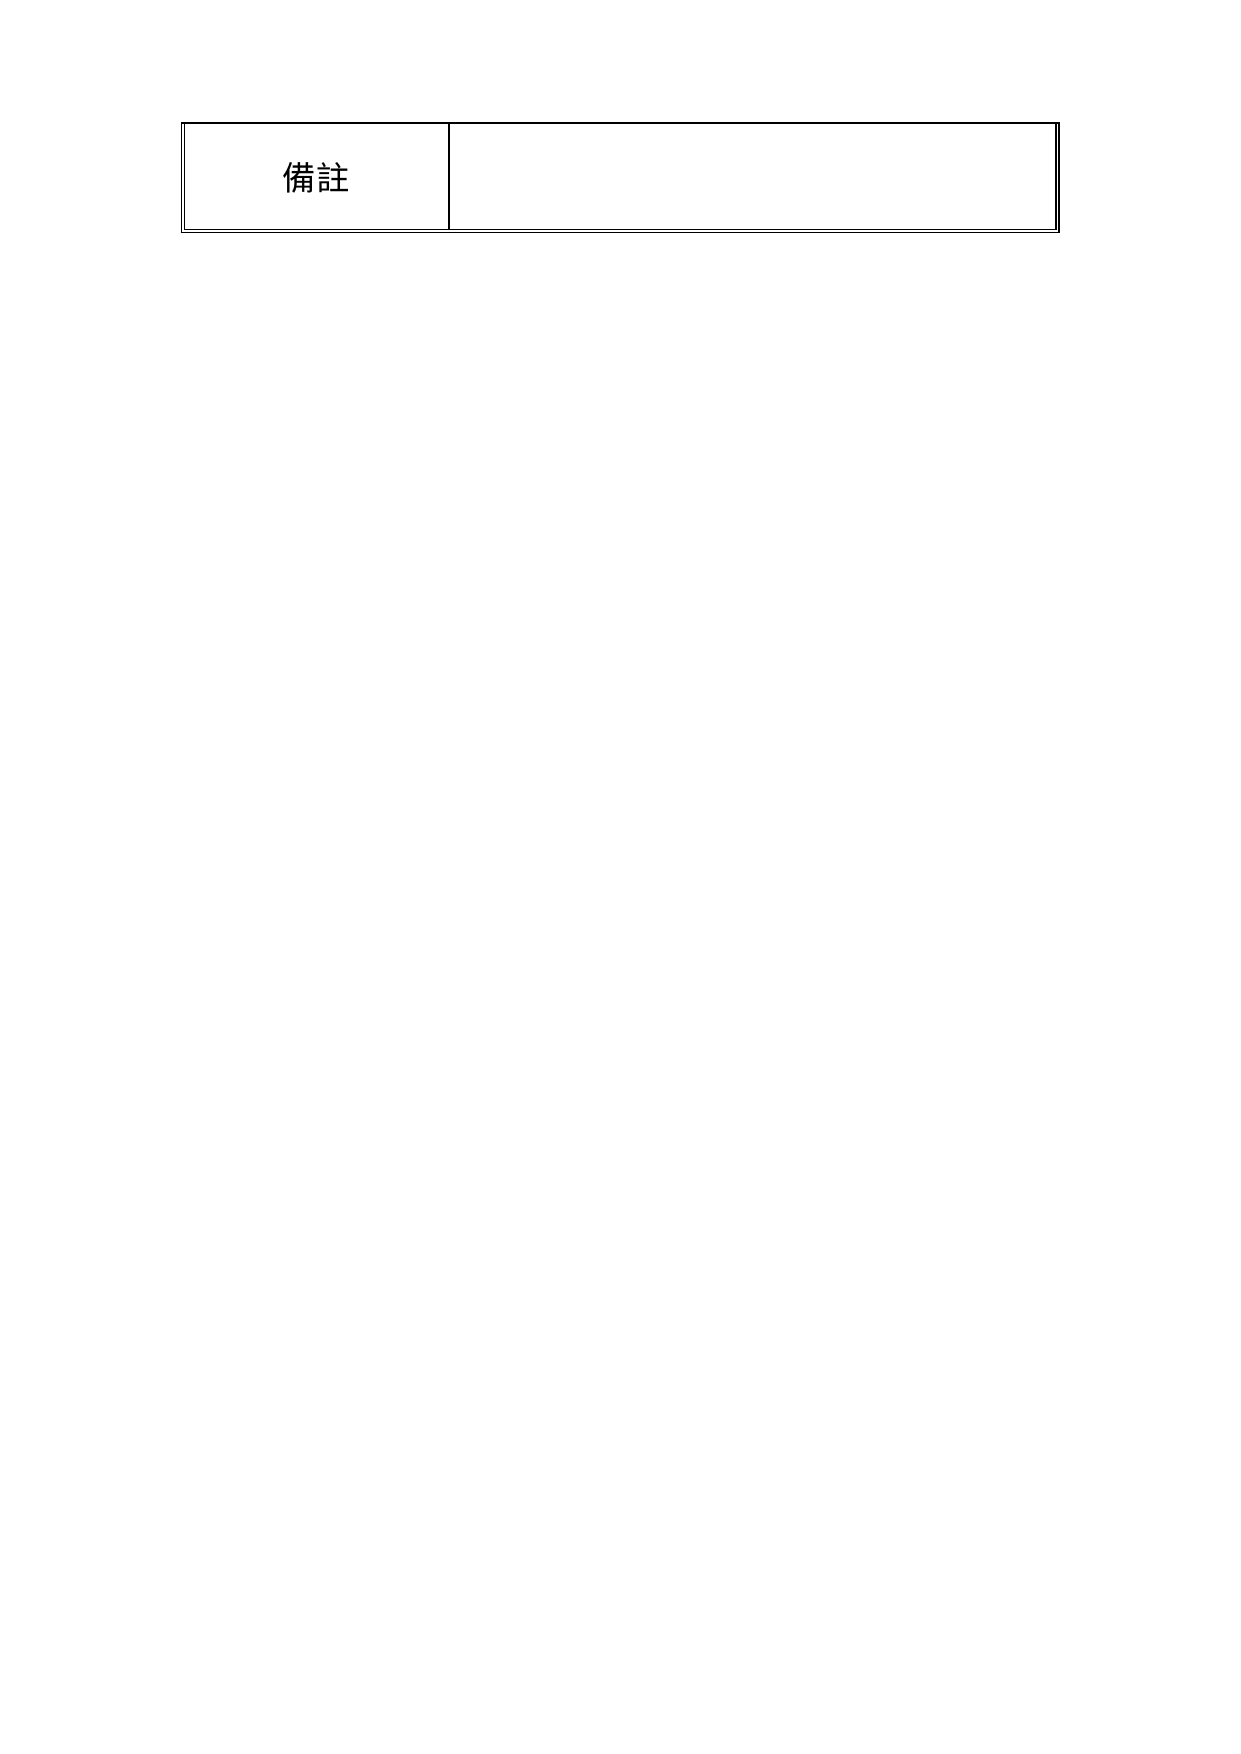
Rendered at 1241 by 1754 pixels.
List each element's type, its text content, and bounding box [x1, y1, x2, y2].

table_cell 備註 [185, 124, 448, 229]
table_cell [450, 124, 1055, 229]
